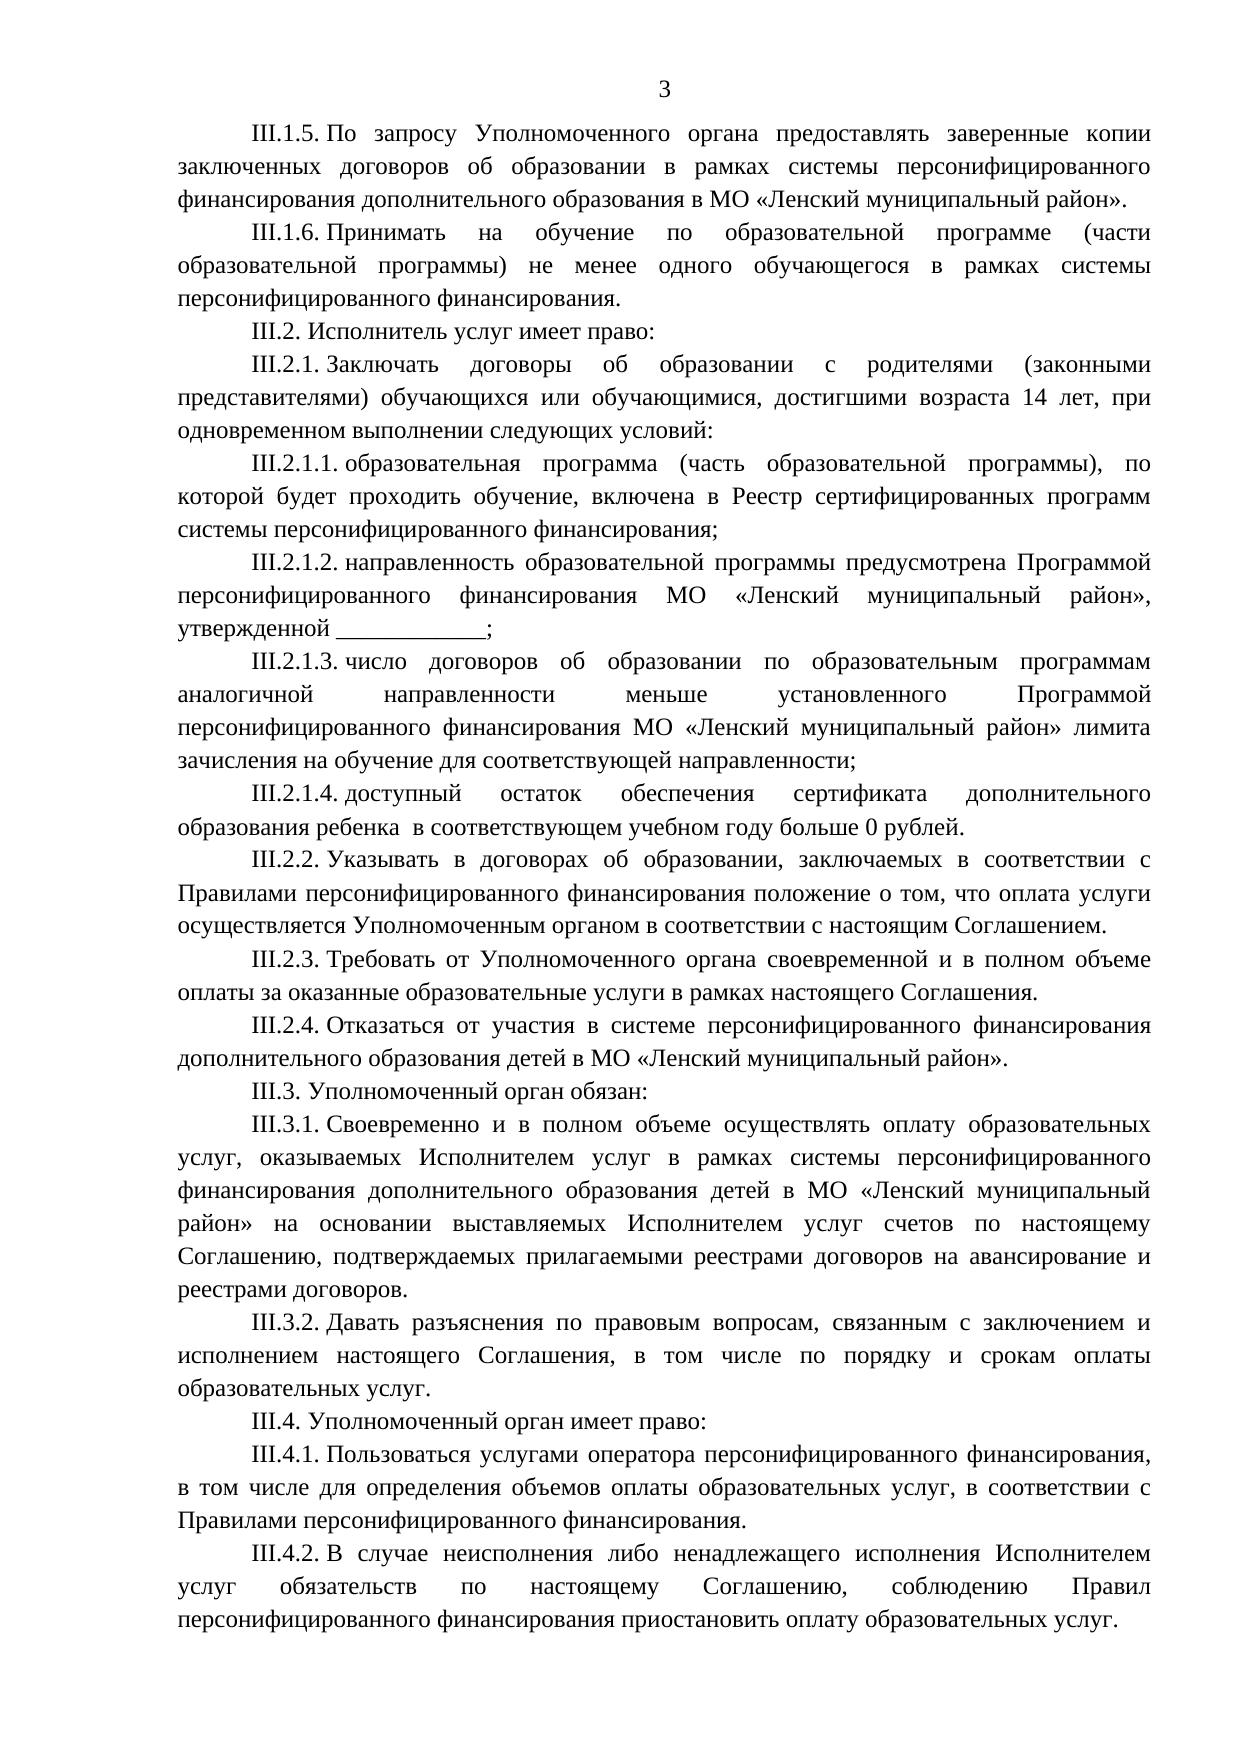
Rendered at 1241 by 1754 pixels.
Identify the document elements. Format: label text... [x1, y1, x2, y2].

list Пользоваться услугами оператора персонифицированного финансирования, в том числе для определения объемов оплаты образовательных услуг, в соответствии с Правилами персонифицированного финансирования. [177, 1439, 1152, 1534]
list Уполномоченный орган обязан: [177, 1076, 1152, 1104]
list Требовать от Уполномоченного органа своевременной и в полном объеме оплаты за оказанные образовательные услуги в рамках настоящего Соглашения. [177, 944, 1152, 1005]
list Своевременно и в полном объеме осуществлять оплату образовательных услуг, оказываемых Исполнителем услуг в рамках системы персонифицированного финансирования дополнительного образования детей в МО «Ленский муниципальный район» на основании выставляемых Исполнителем услуг счетов по настоящему Соглашению, подтверждаемых прилагаемыми реестрами договоров на авансирование и реестрами договоров. [177, 1109, 1152, 1303]
list образовательная программа (часть образовательной программы), по которой будет проходить обучение, включена в Реестр сертифицированных программ системы персонифицированного финансирования; [177, 448, 1152, 543]
list По запросу Уполномоченного органа предоставлять заверенные копии заключенных договоров об образовании в рамках системы персонифицированного финансирования дополнительного образования в МО «Ленский муниципальный район». [177, 118, 1152, 213]
list доступный остаток обеспечения сертификата дополнительного образования ребенка в соответствующем учебном году больше 0 рублей. [177, 778, 1152, 840]
list Отказаться от участия в системе персонифицированного финансирования дополнительного образования детей в МО «Ленский муниципальный район». [177, 1010, 1152, 1071]
list Указывать в договорах об образовании, заключаемых в соответствии с Правилами персонифицированного финансирования положение о том, что оплата услуги осуществляется Уполномоченным органом в соответствии с настоящим Соглашением. [177, 844, 1152, 939]
list Давать разъяснения по правовым вопросам, связанным с заключением и исполнением настоящего Соглашения, в том числе по порядку и срокам оплаты образовательных услуг. [177, 1307, 1152, 1402]
list число договоров об образовании по образовательным программам аналогичной направленности меньше установленного Программой персонифицированного финансирования МО «Ленский муниципальный район» лимита зачисления на обучение для соответствующей направленности; [177, 646, 1152, 774]
list направленность образовательной программы предусмотрена Программой персонифицированного финансирования МО «Ленский муниципальный район», утвержденной ____________; [177, 547, 1152, 642]
list Уполномоченный орган имеет право: [177, 1406, 1152, 1435]
list Исполнитель услуг имеет право: [177, 316, 1152, 345]
list В случае неисполнения либо ненадлежащего исполнения Исполнителем услуг обязательств по настоящему Соглашению, соблюдению Правил персонифицированного финансирования приостановить оплату образовательных услуг. [177, 1538, 1152, 1633]
list Заключать договоры об образовании с родителями (законными представителями) обучающихся или обучающимися, достигшими возраста 14 лет, при одновременном выполнении следующих условий: [177, 349, 1152, 444]
list Принимать на обучение по образовательной программе (части образовательной программы) не менее одного обучающегося в рамках системы персонифицированного финансирования. [177, 217, 1152, 312]
